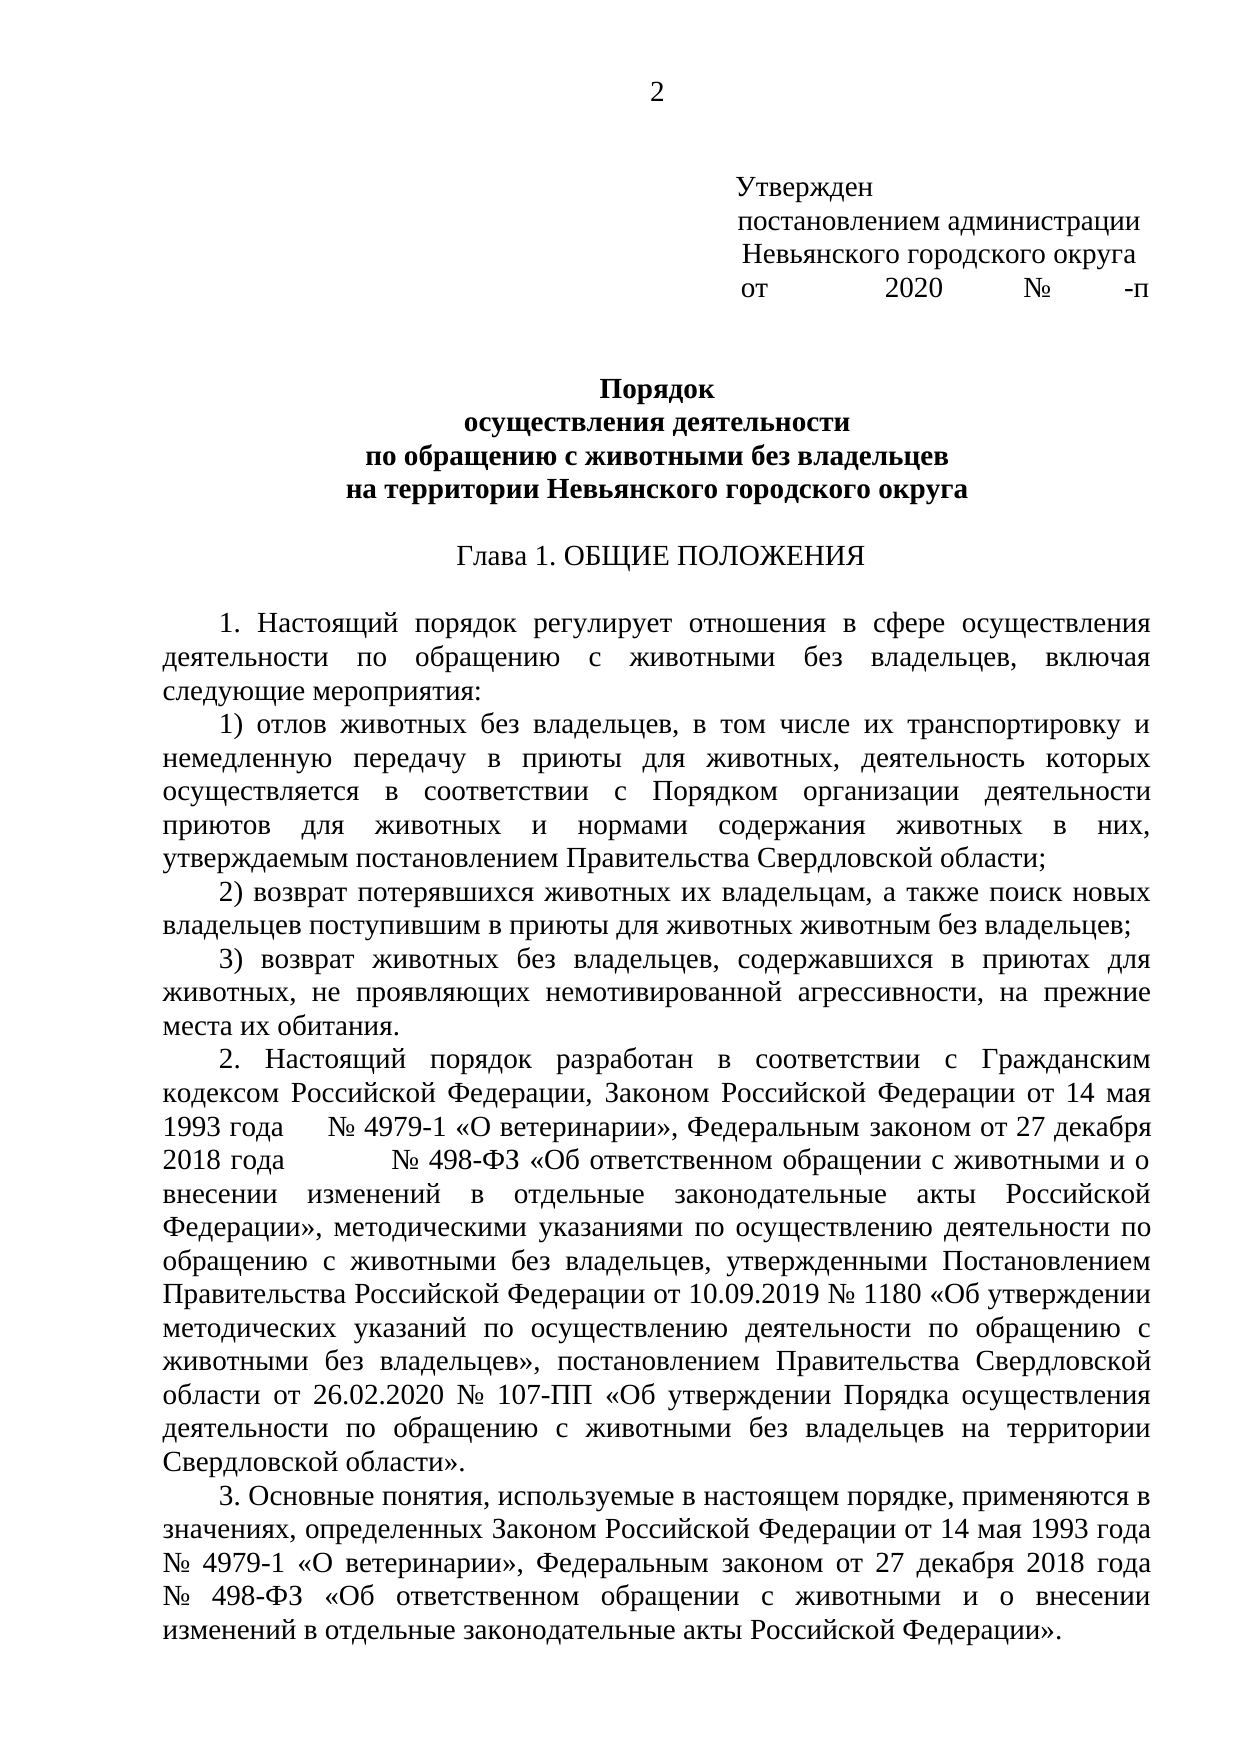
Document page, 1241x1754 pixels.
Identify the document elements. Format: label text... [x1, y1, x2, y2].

text 2) возврат потерявшихся животных их владельцам, а также поиск новых владельцев поступившим в приюты для животных животным без владельцев; [162, 874, 1152, 941]
text 1. Настоящий порядок регулирует отношения в сфере осуществления деятельности по обращению с животными без владельцев, включая следующие мероприятия: [162, 606, 1152, 706]
text Глава 1. ОБЩИЕ ПОЛОЖЕНИЯ [162, 538, 1152, 572]
text 3. Основные понятия, используемые в настоящем порядке, применяются в значениях, определенных Законом Российской Федерации от 14 мая 1993 года № 4979-1 «О ветеринарии», Федеральным законом от 27 декабря 2018 года № 498-ФЗ «Об ответственном обращении с животными и о внесении изменений в отдельные законодательные акты Российской Федерации». [162, 1478, 1152, 1645]
text 3) возврат животных без владельцев, содержавшихся в приютах для животных, не проявляющих немотивированной агрессивности, на прежние места их обитания. [162, 941, 1152, 1042]
text осуществления деятельности [162, 404, 1152, 438]
text 2. Настоящий порядок разработан в соответствии с Гражданским кодексом Российской Федерации, Законом Российской Федерации от 14 мая 1993 года № 4979-1 «О ветеринарии», Федеральным законом от 27 декабря 2018 года № 498-ФЗ «Об ответственном обращении с животными и о внесении изменений в отдельные законодательные акты Российской Федерации», методическими указаниями по осуществлению деятельности по обращению с животными без владельцев, утвержденными Постановлением Правительства Российской Федерации от 10.09.2019 № 1180 «Об утверждении методических указаний по осуществлению деятельности по обращению с животными без владельцев», постановлением Правительства Свердловской области от 26.02.2020 № 107-ПП «Об утверждении Порядка осуществления деятельности по обращению с животными без владельцев на территории Свердловской области». [162, 1042, 1152, 1478]
text на территории Невьянского городского округа [162, 471, 1152, 505]
text Утвержден [162, 169, 1152, 203]
text Невьянского городского округа [162, 237, 1152, 270]
text постановлением администрации [162, 203, 1152, 237]
text 1) отлов животных без владельцев, в том числе их транспортировку и немедленную передачу в приюты для животных, деятельность которых осуществляется в соответствии с Порядком организации деятельности приютов для животных и нормами содержания животных в них, утверждаемым постановлением Правительства Свердловской области; [162, 706, 1152, 874]
text Порядок [162, 371, 1152, 404]
text от 2020 № -п [162, 270, 1152, 304]
text по обращению с животными без владельцев [162, 438, 1152, 471]
